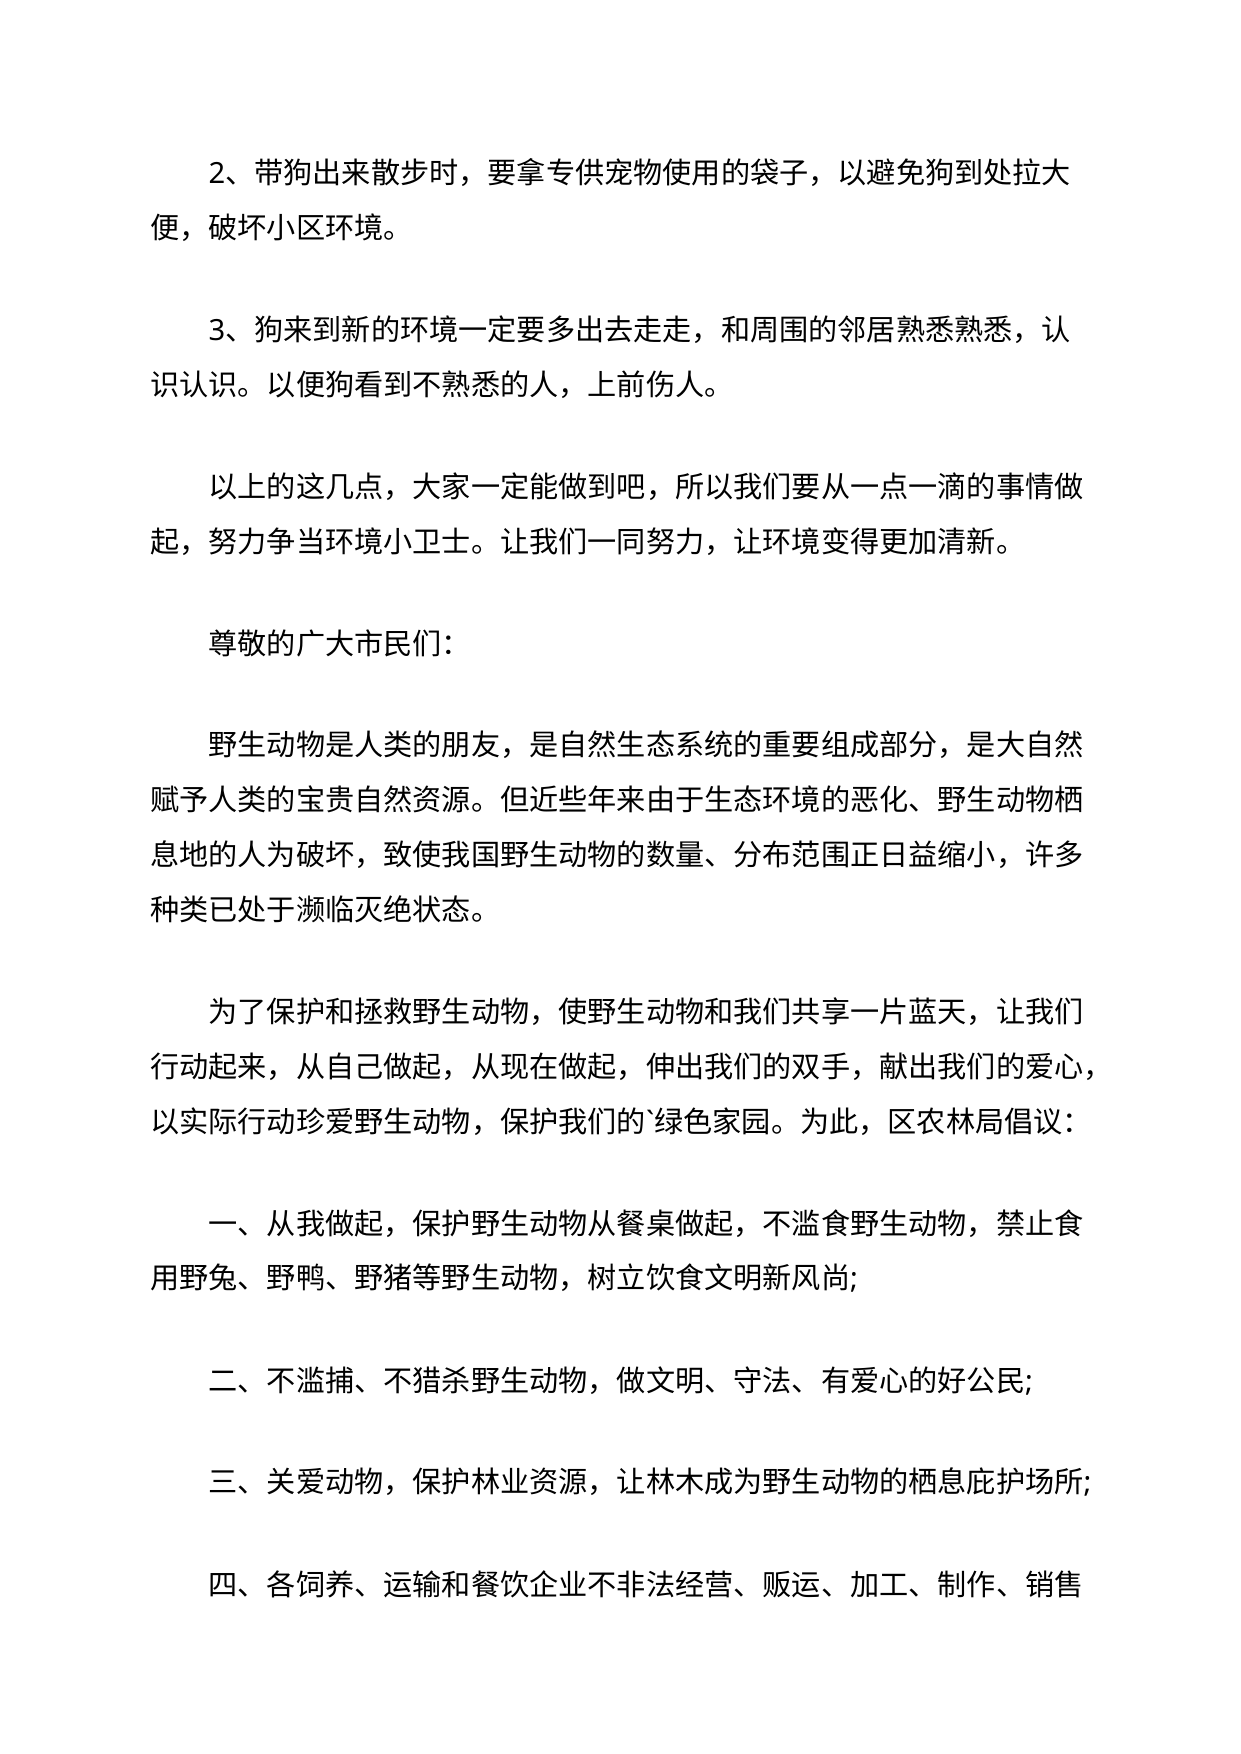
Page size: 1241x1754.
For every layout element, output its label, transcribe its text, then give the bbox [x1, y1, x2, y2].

text 3、狗来到新的环境一定要多出去走走，和周围的邻居熟悉熟悉，认识认识。以便狗看到不熟悉的人，上前伤人。 [150, 307, 1090, 404]
text 野生动物是人类的朋友，是自然生态系统的重要组成部分，是大自然赋予人类的宝贵自然资源。但近些年来由于生态环境的恶化、野生动物栖息地的人为破坏，致使我国野生动物的数量、分布范围正日益缩小，许多种类已处于濒临灭绝状态。 [150, 722, 1090, 929]
text 二、不滥捕、不猎杀野生动物，做文明、守法、有爱心的好公民; [150, 1357, 1090, 1399]
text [150, 1561, 1090, 1603]
text 2、带狗出来散步时，要拿专供宠物使用的袋子，以避免狗到处拉大便，破坏小区环境。 [150, 150, 1090, 247]
text 尊敬的广大市民们： [150, 620, 1090, 662]
text 为了保护和拯救野生动物，使野生动物和我们共享一片蓝天，让我们行动起来，从自己做起，从现在做起，伸出我们的双手，献出我们的爱心，以实际行动珍爱野生动物，保护我们的`绿色家园。为此，区农林局倡议： [150, 988, 1090, 1141]
text 三、关爱动物，保护林业资源，让林木成为野生动物的栖息庇护场所; [150, 1459, 1090, 1501]
text 一、从我做起，保护野生动物从餐桌做起，不滥食野生动物，禁止食用野兔、野鸭、野猪等野生动物，树立饮食文明新风尚; [150, 1200, 1090, 1297]
text 以上的这几点，大家一定能做到吧，所以我们要从一点一滴的事情做起，努力争当环境小卫士。让我们一同努力，让环境变得更加清新。 [150, 463, 1090, 561]
